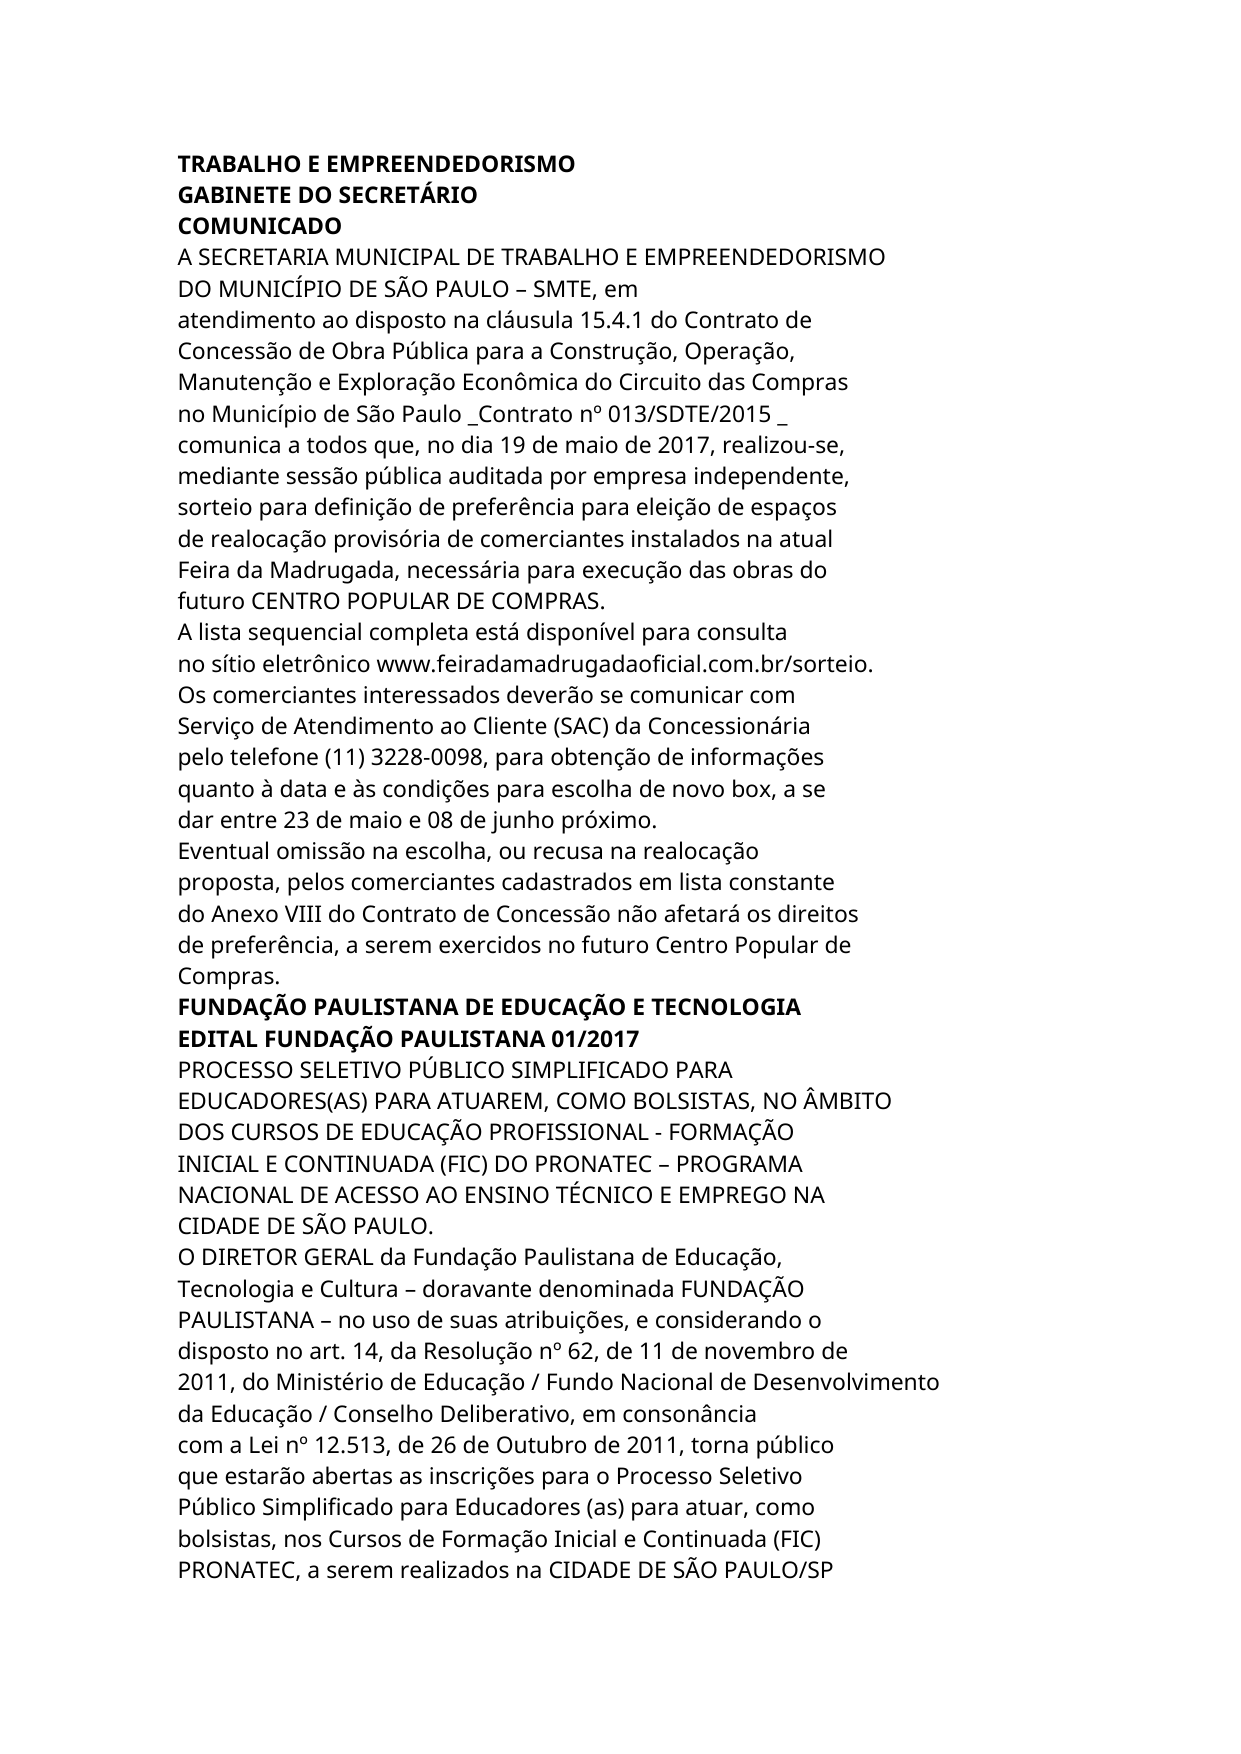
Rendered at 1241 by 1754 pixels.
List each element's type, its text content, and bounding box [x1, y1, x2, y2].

text de realocação provisória de comerciantes instalados na atual [177, 523, 1063, 554]
text proposta, pelos comerciantes cadastrados em lista constante [177, 866, 1063, 898]
text quanto à data e às condições para escolha de novo box, a se [177, 773, 1063, 804]
text NACIONAL DE ACESSO AO ENSINO TÉCNICO E EMPREGO NA [177, 1179, 1063, 1210]
text PAULISTANA – no uso de suas atribuições, e considerando o [177, 1304, 1063, 1335]
text PRONATEC, a serem realizados na CIDADE DE SÃO PAULO/SP [177, 1554, 1063, 1585]
text do Anexo VIII do Contrato de Concessão não afetará os direitos [177, 898, 1063, 929]
text Eventual omissão na escolha, ou recusa na realocação [177, 835, 1063, 866]
text Tecnologia e Cultura – doravante denominada FUNDAÇÃO [177, 1273, 1063, 1304]
text GABINETE DO SECRETÁRIO [177, 179, 1063, 210]
text Os comerciantes interessados deverão se comunicar com [177, 679, 1063, 710]
text Concessão de Obra Pública para a Construção, Operação, [177, 335, 1063, 366]
text Compras. [177, 960, 1063, 991]
text PROCESSO SELETIVO PÚBLICO SIMPLIFICADO PARA [177, 1054, 1063, 1085]
text de preferência, a serem exercidos no futuro Centro Popular de [177, 929, 1063, 960]
text EDUCADORES(AS) PARA ATUAREM, COMO BOLSISTAS, NO ÂMBITO [177, 1085, 1063, 1116]
text A SECRETARIA MUNICIPAL DE TRABALHO E EMPREENDEDORISMO [177, 241, 1063, 273]
text mediante sessão pública auditada por empresa independente, [177, 460, 1063, 491]
text dar entre 23 de maio e 08 de junho próximo. [177, 804, 1063, 835]
text que estarão abertas as inscrições para o Processo Seletivo [177, 1460, 1063, 1491]
text bolsistas, nos Cursos de Formação Inicial e Continuada (FIC) [177, 1523, 1063, 1554]
text Serviço de Atendimento ao Cliente (SAC) da Concessionária [177, 710, 1063, 741]
text no Município de São Paulo _Contrato nº 013/SDTE/2015 _ [177, 398, 1063, 429]
text Feira da Madrugada, necessária para execução das obras do [177, 554, 1063, 585]
text 2011, do Ministério de Educação / Fundo Nacional de Desenvolvimento [177, 1366, 1063, 1398]
text no sítio eletrônico www.feiradamadrugadaoficial.com.br/sorteio. [177, 648, 1063, 679]
text DO MUNICÍPIO DE SÃO PAULO – SMTE, em [177, 273, 1063, 304]
text EDITAL FUNDAÇÃO PAULISTANA 01/2017 [177, 1023, 1063, 1054]
text futuro CENTRO POPULAR DE COMPRAS. [177, 585, 1063, 616]
text A lista sequencial completa está disponível para consulta [177, 616, 1063, 648]
text comunica a todos que, no dia 19 de maio de 2017, realizou-se, [177, 429, 1063, 460]
text COMUNICADO [177, 210, 1063, 241]
text disposto no art. 14, da Resolução nº 62, de 11 de novembro de [177, 1335, 1063, 1366]
text pelo telefone (11) 3228-0098, para obtenção de informações [177, 741, 1063, 773]
text com a Lei nº 12.513, de 26 de Outubro de 2011, torna público [177, 1429, 1063, 1460]
text CIDADE DE SÃO PAULO. [177, 1210, 1063, 1241]
text sorteio para definição de preferência para eleição de espaços [177, 491, 1063, 523]
text Público Simplificado para Educadores (as) para atuar, como [177, 1491, 1063, 1523]
text Manutenção e Exploração Econômica do Circuito das Compras [177, 366, 1063, 398]
text FUNDAÇÃO PAULISTANA DE EDUCAÇÃO E TECNOLOGIA [177, 991, 1063, 1023]
text INICIAL E CONTINUADA (FIC) DO PRONATEC – PROGRAMA [177, 1148, 1063, 1179]
text DOS CURSOS DE EDUCAÇÃO PROFISSIONAL - FORMAÇÃO [177, 1116, 1063, 1148]
text da Educação / Conselho Deliberativo, em consonância [177, 1398, 1063, 1429]
text atendimento ao disposto na cláusula 15.4.1 do Contrato de [177, 304, 1063, 335]
text O DIRETOR GERAL da Fundação Paulistana de Educação, [177, 1241, 1063, 1273]
text TRABALHO E EMPREENDEDORISMO [177, 148, 1063, 179]
